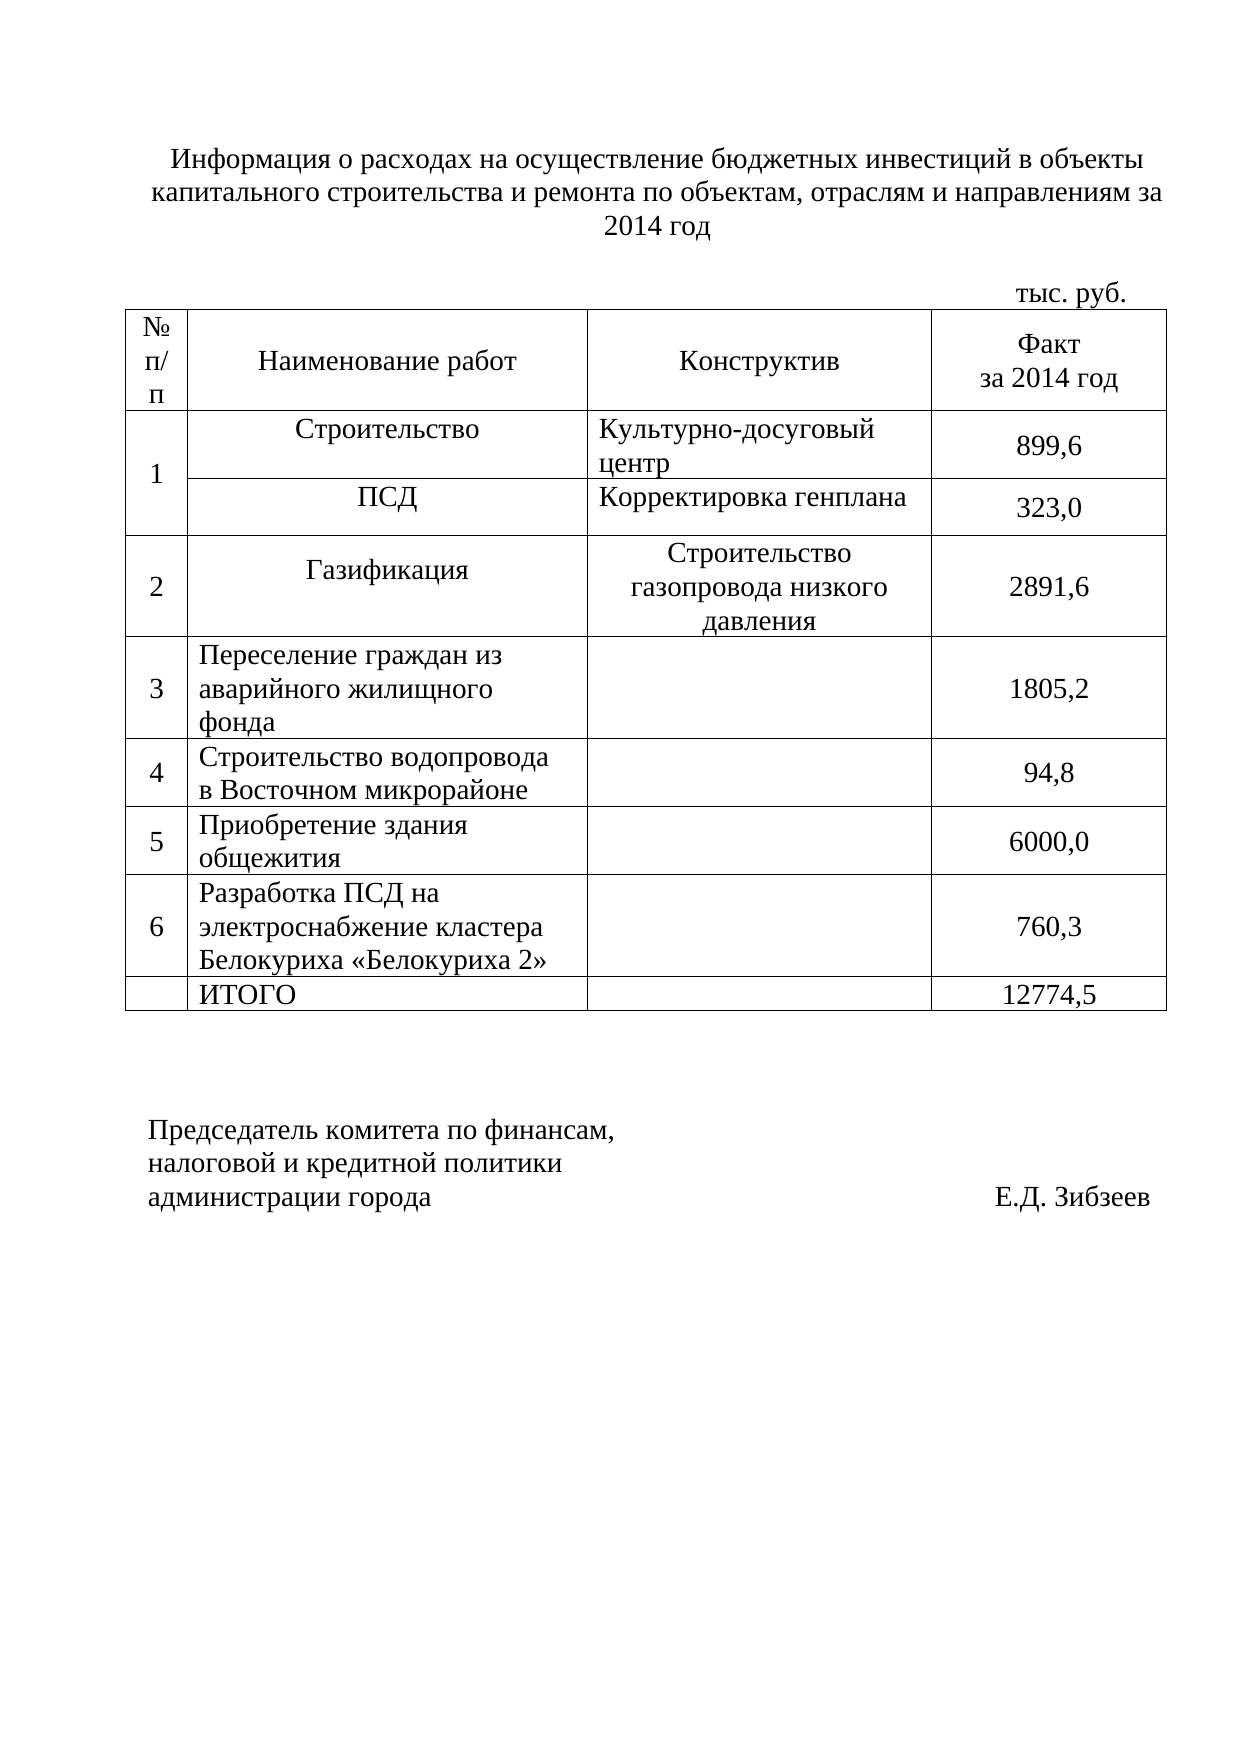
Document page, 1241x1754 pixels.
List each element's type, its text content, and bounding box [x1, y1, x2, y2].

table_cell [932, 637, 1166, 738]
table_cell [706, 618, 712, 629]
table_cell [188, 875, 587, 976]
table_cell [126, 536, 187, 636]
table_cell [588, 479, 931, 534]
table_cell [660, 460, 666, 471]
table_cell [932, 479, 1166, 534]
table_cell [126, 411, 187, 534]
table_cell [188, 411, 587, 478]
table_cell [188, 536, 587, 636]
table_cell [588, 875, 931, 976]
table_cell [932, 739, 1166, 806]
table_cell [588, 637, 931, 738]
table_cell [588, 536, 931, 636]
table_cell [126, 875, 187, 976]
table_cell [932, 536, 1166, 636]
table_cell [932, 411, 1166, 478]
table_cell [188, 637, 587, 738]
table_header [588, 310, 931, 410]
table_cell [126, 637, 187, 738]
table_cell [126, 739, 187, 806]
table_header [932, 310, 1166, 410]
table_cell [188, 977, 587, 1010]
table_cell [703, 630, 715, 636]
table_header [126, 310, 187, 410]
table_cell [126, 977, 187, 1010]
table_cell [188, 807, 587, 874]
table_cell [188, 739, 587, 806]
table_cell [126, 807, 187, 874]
text администрации города Е.Д. Зибзеев [148, 1179, 1167, 1213]
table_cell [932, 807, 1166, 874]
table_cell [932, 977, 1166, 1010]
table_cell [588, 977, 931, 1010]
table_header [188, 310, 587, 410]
text тыс. руб. [738, 275, 1167, 308]
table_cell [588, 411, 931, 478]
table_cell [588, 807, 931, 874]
text Информация о расходах на осуществление бюджетных инвестиций в объекты капитального строительства и ремонта по объектам, отраслям и направлениям за 2014 год [148, 141, 1167, 241]
text Председатель комитета по финансам, [148, 1112, 1167, 1146]
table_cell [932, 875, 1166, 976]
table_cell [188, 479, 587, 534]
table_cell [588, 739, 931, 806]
text налоговой и кредитной политики [148, 1146, 1167, 1179]
